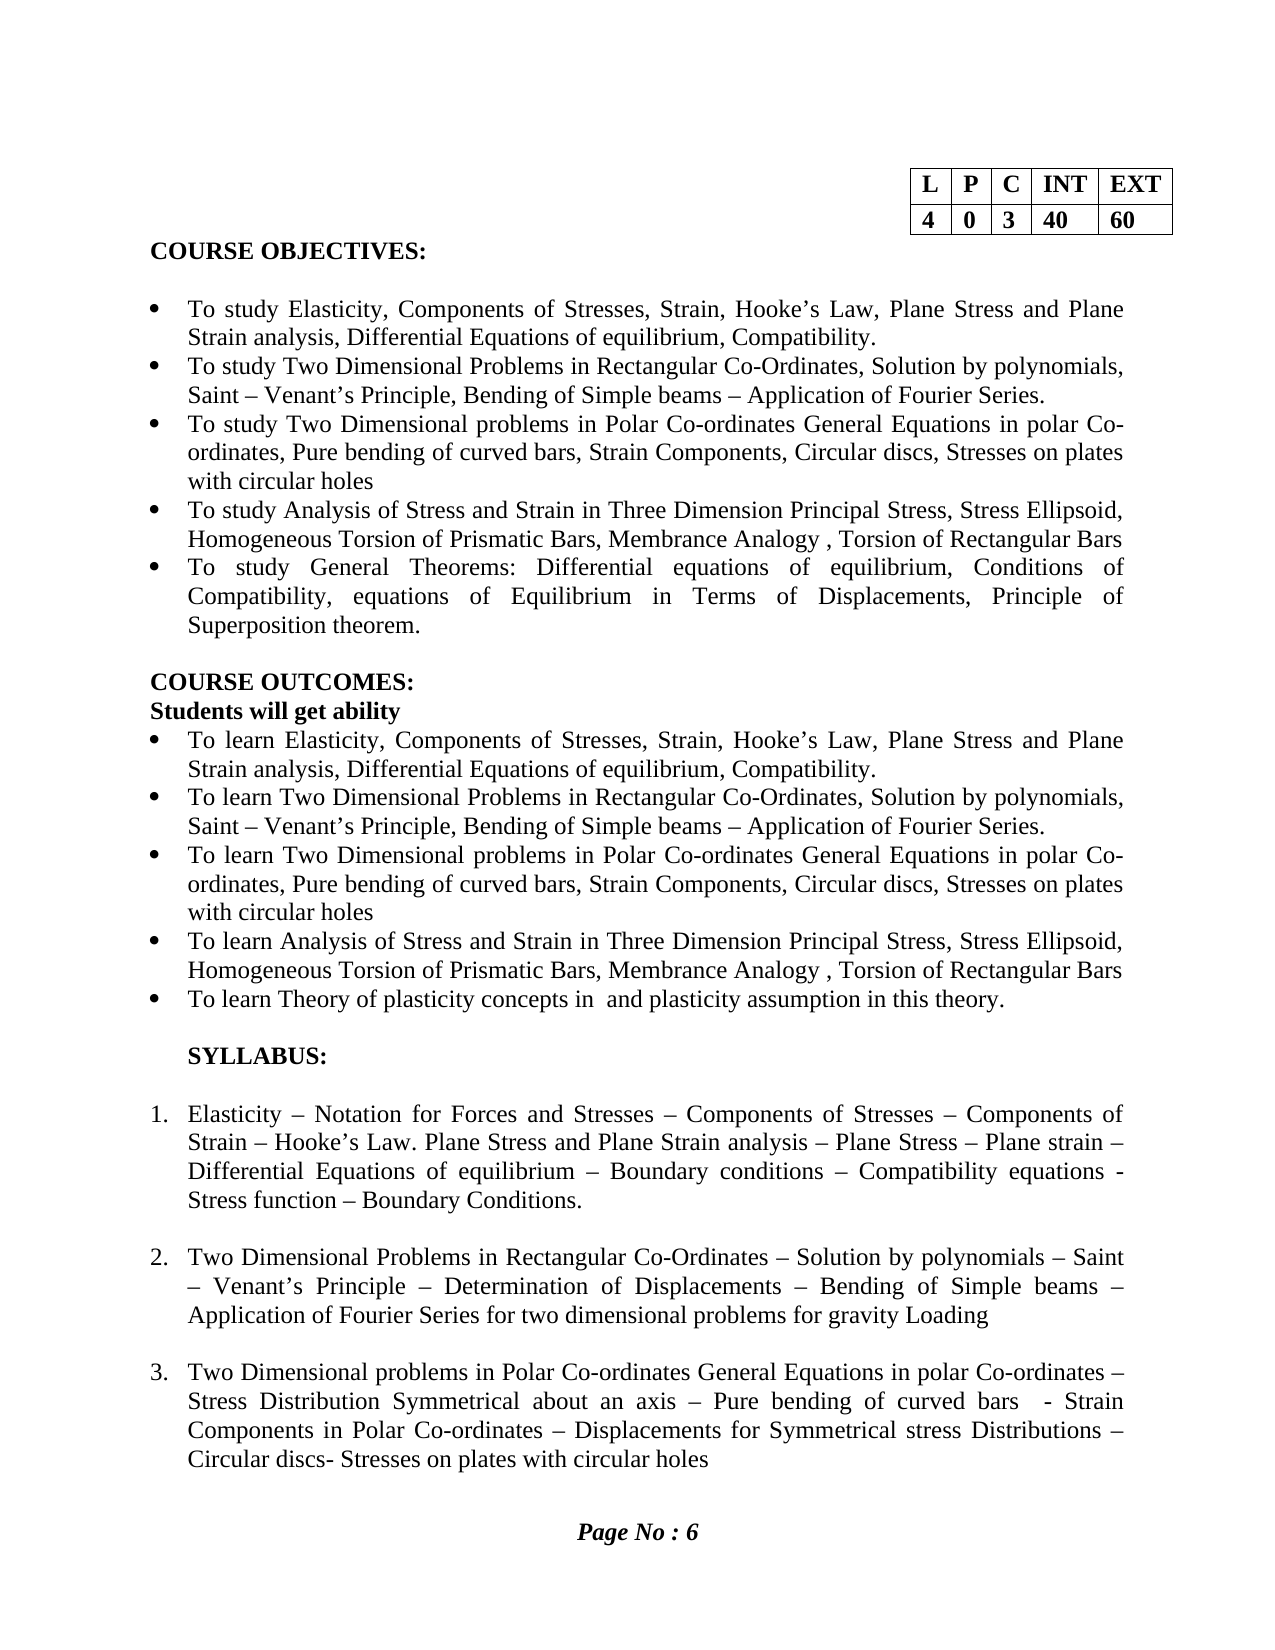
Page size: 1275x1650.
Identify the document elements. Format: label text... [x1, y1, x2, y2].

table_header C [992, 169, 1031, 204]
table_header EXT [1099, 169, 1172, 204]
list Two Dimensional Problems in Rectangular Co-Ordinates – Solution by polynomials – Saint – Venant’s Principle – Determination of Displacements – Bending of Simple beams – Application of Fourier Series for two dimensional problems for gravity Loading [150, 1242, 1125, 1329]
table_cell 3 [992, 205, 1031, 234]
list To learn Elasticity, Components of Stresses, Strain, Hooke’s Law, Plane Stress and Plane Strain analysis, Differential Equations of equilibrium, Compatibility. [150, 725, 1125, 782]
list To learn Two Dimensional problems in Polar Co-ordinates General Equations in polar Co-ordinates, Pure bending of curved bars, Strain Components, Circular discs, Stresses on plates with circular holes [150, 840, 1125, 926]
list Elasticity – Notation for Forces and Stresses – Components of Stresses – Components of Strain – Hooke’s Law. Plane Stress and Plane Strain analysis – Plane Stress – Plane strain – Differential Equations of equilibrium – Boundary conditions – Compatibility equations - Stress function – Boundary Conditions. [150, 1099, 1125, 1214]
text COURSE OBJECTIVES: [150, 236, 1125, 265]
list Two Dimensional problems in Polar Co-ordinates General Equations in polar Co-ordinates – Stress Distribution Symmetrical about an axis – Pure bending of curved bars - Strain Components in Polar Co-ordinates – Displacements for Symmetrical stress Distributions – Circular discs- Stresses on plates with circular holes [150, 1357, 1125, 1472]
list To learn Theory of plasticity concepts in and plasticity assumption in this theory. [150, 984, 1125, 1012]
text COURSE OUTCOMES: [150, 667, 1125, 696]
table_cell 0 [952, 205, 991, 234]
list To study Two Dimensional Problems in Rectangular Co-Ordinates, Solution by polynomials, Saint – Venant’s Principle, Bending of Simple beams – Application of Fourier Series. [150, 351, 1125, 409]
list To study Elasticity, Components of Stresses, Strain, Hooke’s Law, Plane Stress and Plane Strain analysis, Differential Equations of equilibrium, Compatibility. [150, 294, 1125, 351]
table_cell 4 [911, 205, 951, 234]
table_cell 60 [1099, 205, 1172, 234]
list To study Two Dimensional problems in Polar Co-ordinates General Equations in polar Co-ordinates, Pure bending of curved bars, Strain Components, Circular discs, Stresses on plates with circular holes [150, 409, 1125, 495]
table_cell 40 [1032, 205, 1098, 234]
table_header L [911, 169, 951, 204]
table_header P [952, 169, 991, 204]
text SYLLABUS: [187, 1041, 1125, 1070]
table_header INT [1032, 169, 1098, 204]
list To study Analysis of Stress and Strain in Three Dimension Principal Stress, Stress Ellipsoid, Homogeneous Torsion of Prismatic Bars, Membrance Analogy , Torsion of Rectangular Bars [150, 495, 1125, 552]
list To study General Theorems: Differential equations of equilibrium, Conditions of Compatibility, equations of Equilibrium in Terms of Displacements, Principle of Superposition theorem. [150, 552, 1125, 639]
list To learn Analysis of Stress and Strain in Three Dimension Principal Stress, Stress Ellipsoid, Homogeneous Torsion of Prismatic Bars, Membrance Analogy , Torsion of Rectangular Bars [150, 926, 1125, 984]
list To learn Two Dimensional Problems in Rectangular Co-Ordinates, Solution by polynomials, Saint – Venant’s Principle, Bending of Simple beams – Application of Fourier Series. [150, 782, 1125, 840]
text Students will get ability [150, 696, 1125, 725]
